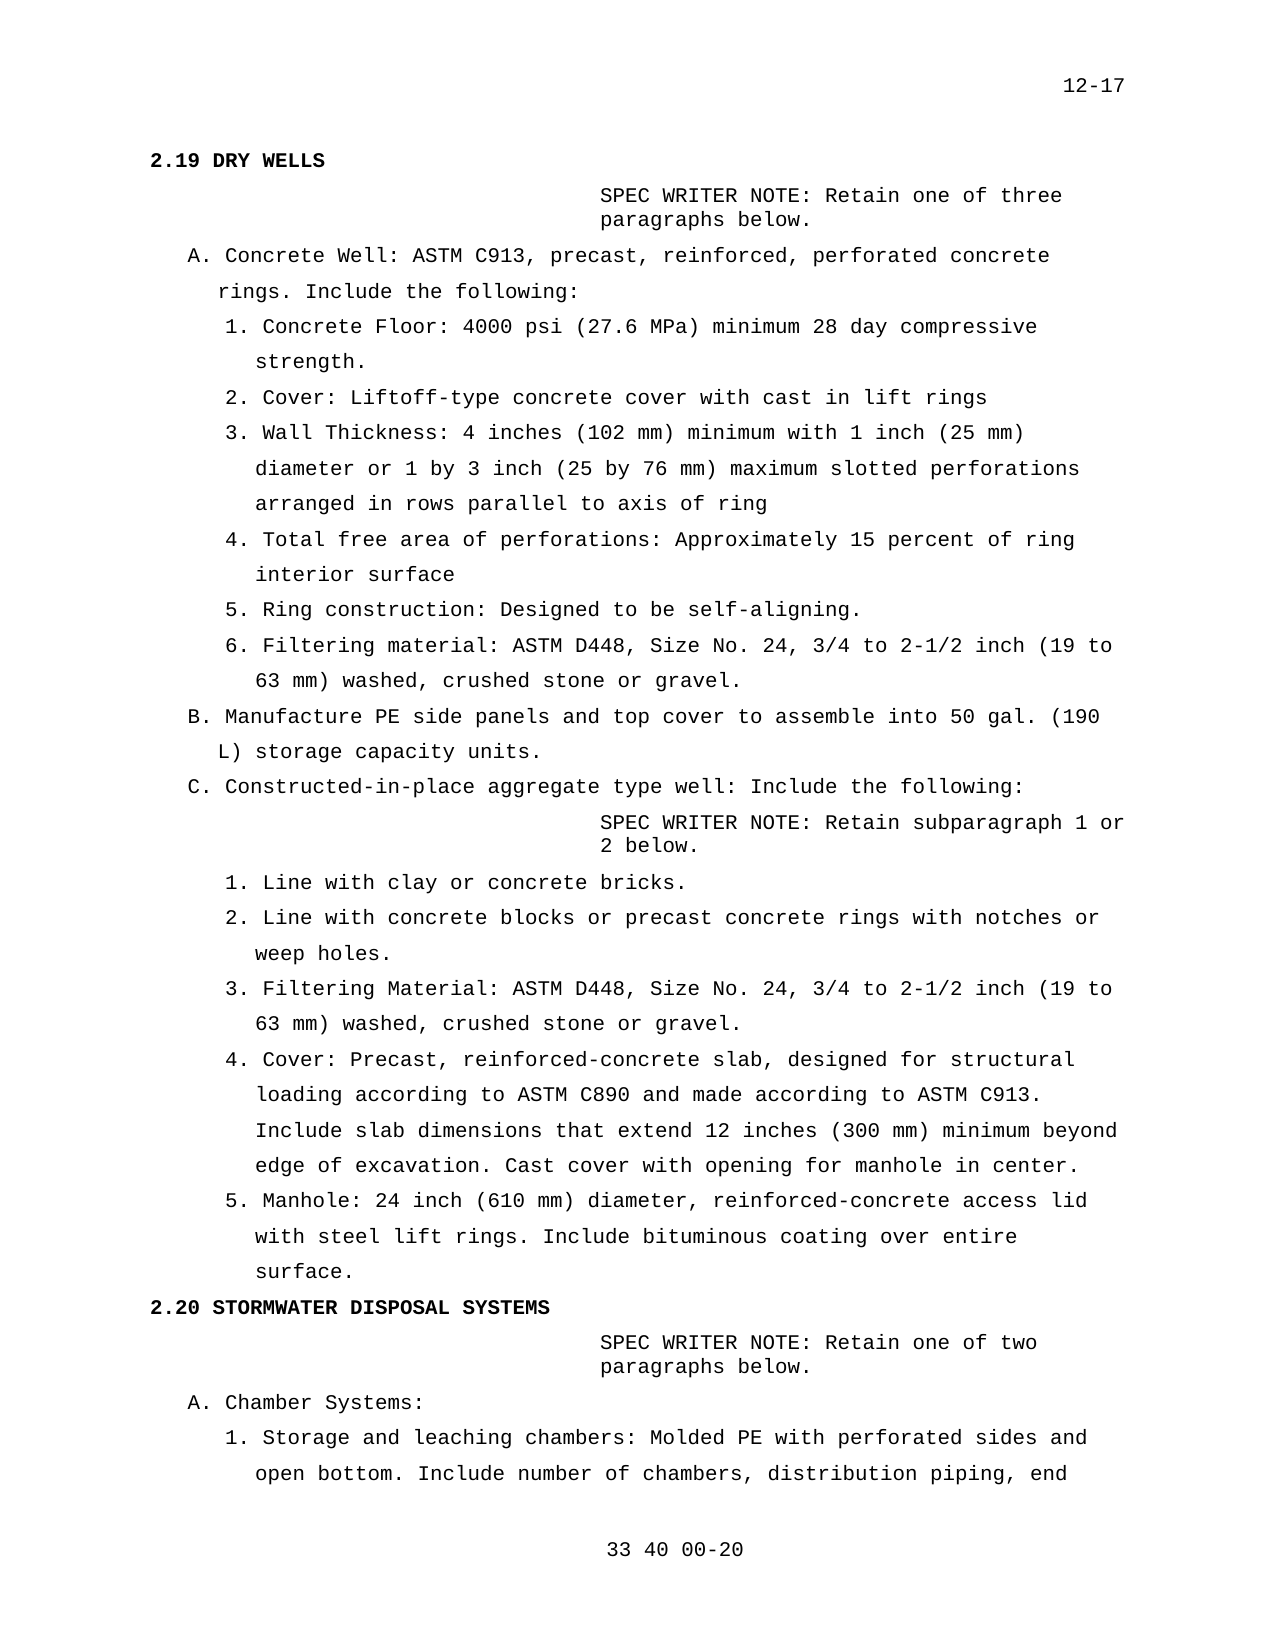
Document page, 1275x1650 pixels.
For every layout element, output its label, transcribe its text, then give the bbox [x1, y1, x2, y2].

text Constructed-in-place aggregate type well: Include the following: [187, 776, 1125, 800]
text Chamber Systems: [187, 1392, 1125, 1416]
text Concrete Floor: 4000 psi (27.6 MPa) minimum 28 day compressive strength. [225, 316, 1125, 375]
text SPEC WRITER NOTE: Retain subparagraph 1 or 2 below. [600, 812, 1125, 859]
text Filtering material: ASTM D448, Size No. 24, 3/4 to 2-1/2 inch (19 to 63 mm) washed, crushed stone or gravel. [225, 635, 1125, 694]
text Wall Thickness: 4 inches (102 mm) minimum with 1 inch (25 mm) diameter or 1 by 3 inch (25 by 76 mm) maximum slotted perforations arranged in rows parallel to axis of ring [225, 422, 1125, 517]
text SPEC WRITER NOTE: Retain one of two paragraphs below. [600, 1332, 1125, 1379]
text Manhole: 24 inch (610 mm) diameter, reinforced-concrete access lid with steel lift rings. Include bituminous coating over entire surface. [225, 1190, 1125, 1285]
text Cover: Precast, reinforced-concrete slab, designed for structural loading according to ASTM C890 and made according to ASTM C913. Include slab dimensions that extend 12 inches (300 mm) minimum beyond edge of excavation. Cast cover with opening for manhole in center. [225, 1049, 1125, 1179]
text Cover: Liftoff-type concrete cover with cast in lift rings [225, 387, 1125, 411]
text Filtering Material: ASTM D448, Size No. 24, 3/4 to 2-1/2 inch (19 to 63 mm) washed, crushed stone or gravel. [225, 978, 1125, 1037]
text Line with clay or concrete bricks. [225, 872, 1125, 895]
text Stormwater Disposal Systems [150, 1297, 1125, 1320]
text Dry Wells [150, 150, 1125, 174]
text Concrete Well: ASTM C913, precast, reinforced, perforated concrete rings. Include the following: [187, 245, 1125, 304]
text Total free area of perforations: Approximately 15 percent of ring interior surface [225, 528, 1125, 588]
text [225, 1427, 1125, 1486]
text Ring construction: Designed to be self-aligning. [225, 599, 1125, 623]
text Manufacture PE side panels and top cover to assemble into 50 gal. (190 L) storage capacity units. [187, 706, 1125, 765]
text SPEC WRITER NOTE: Retain one of three paragraphs below. [600, 185, 1125, 233]
text Line with concrete blocks or precast concrete rings with notches or weep holes. [225, 907, 1125, 966]
